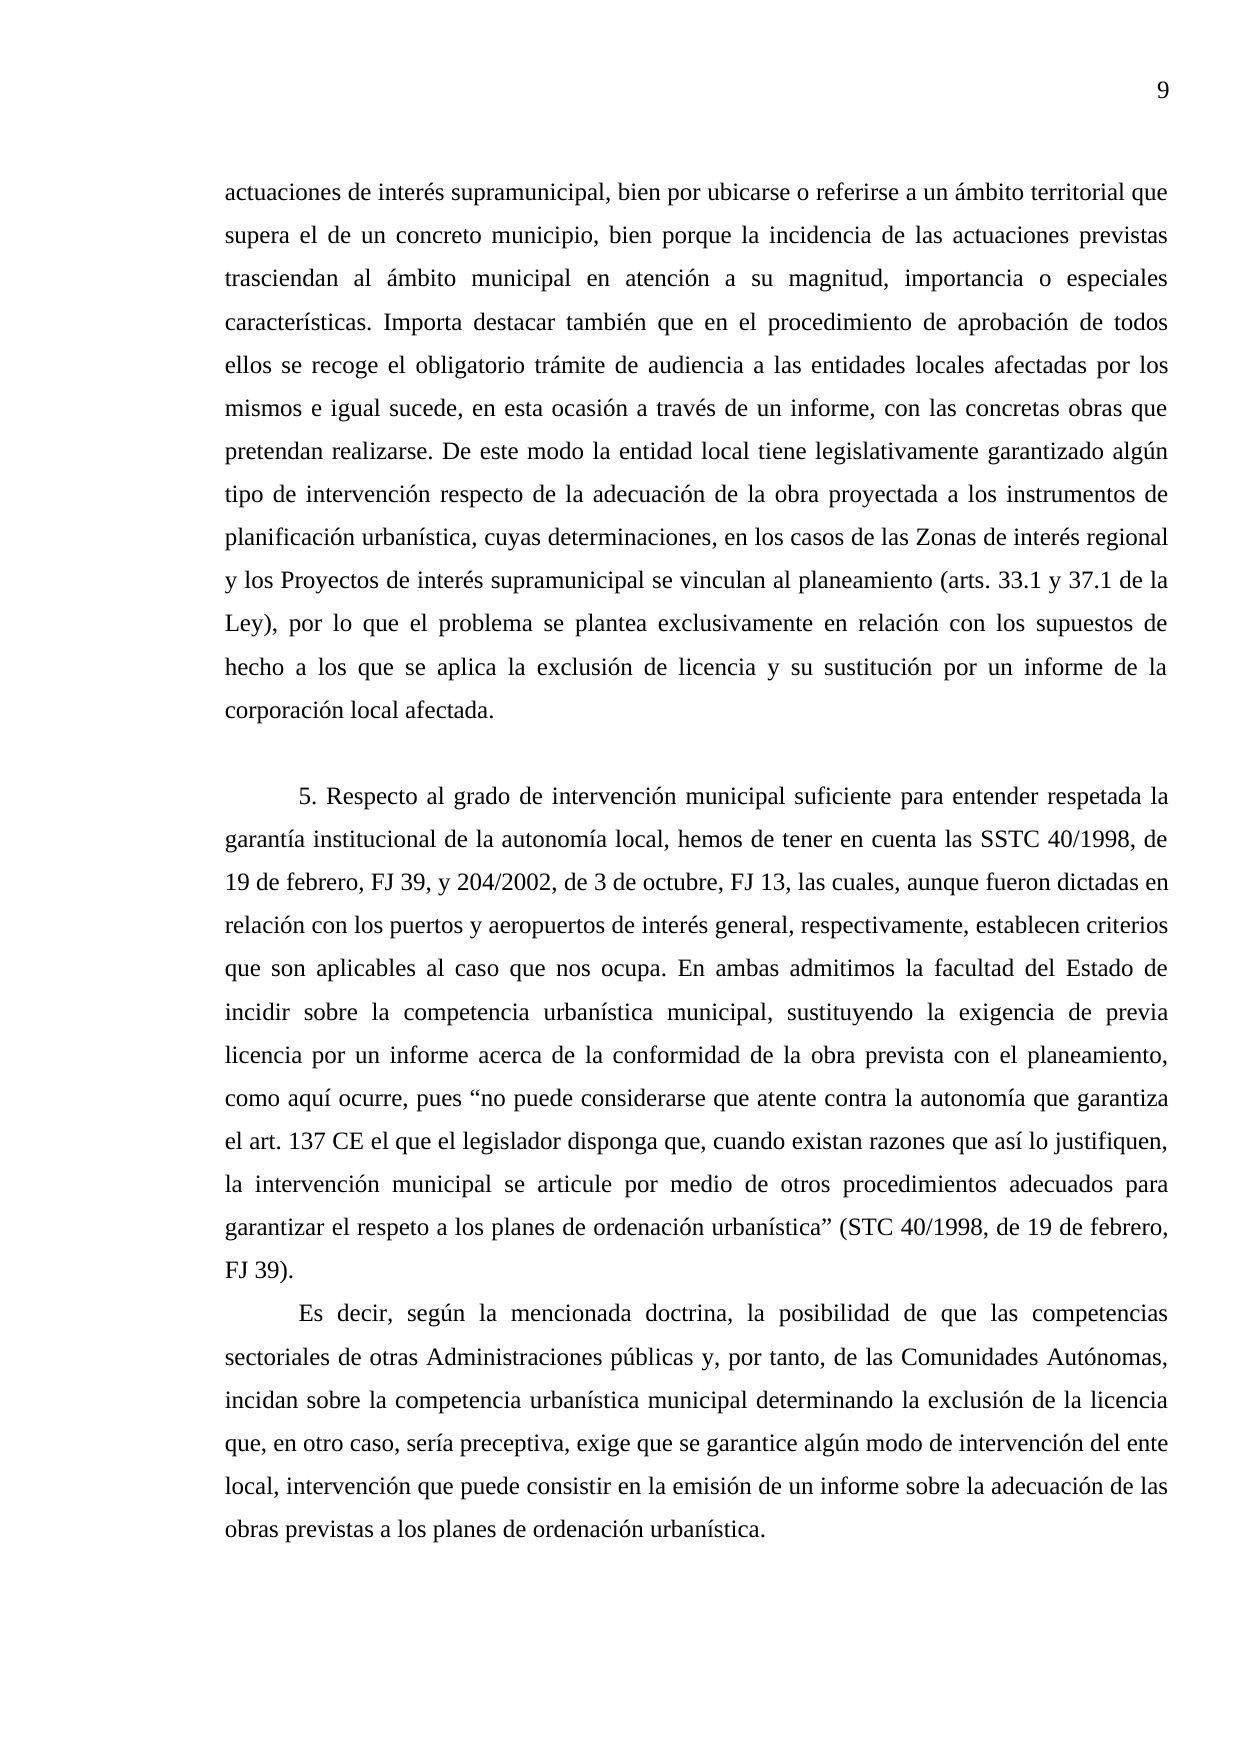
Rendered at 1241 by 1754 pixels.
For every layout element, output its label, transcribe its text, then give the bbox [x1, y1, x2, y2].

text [224, 177, 1169, 723]
text Es decir, según la mencionada doctrina, la posibilidad de que las competencias sectoriales de otras Administraciones públicas y, por tanto, de las Comunidades Autónomas, incidan sobre la competencia urbanística municipal determinando la exclusión de la licencia que, en otro caso, sería preceptiva, exige que se garantice algún modo de intervención del ente local, intervención que puede consistir en la emisión de un informe sobre la adecuación de las obras previstas a los planes de ordenación urbanística. [224, 1298, 1169, 1543]
text 5. Respecto al grado de intervención municipal suficiente para entender respetada la garantía institucional de la autonomía local, hemos de tener en cuenta las SSTC 40/1998, de 19 de febrero, FJ 39, y 204/2002, de 3 de octubre, FJ 13, las cuales, aunque fueron dictadas en relación con los puertos y aeropuertos de interés general, respectivamente, establecen criterios que son aplicables al caso que nos ocupa. En ambas admitimos la facultad del Estado de incidir sobre la competencia urbanística municipal, sustituyendo la exigencia de previa licencia por un informe acerca de la conformidad de la obra prevista con el planeamiento, como aquí ocurre, pues “no puede considerarse que atente contra la autonomía que garantiza el art. 137 CE el que el legislador disponga que, cuando existan razones que así lo justifiquen, la intervención municipal se articule por medio de otros procedimientos adecuados para garantizar el respeto a los planes de ordenación urbanística” (STC 40/1998, de 19 de febrero, FJ 39). [224, 781, 1169, 1284]
